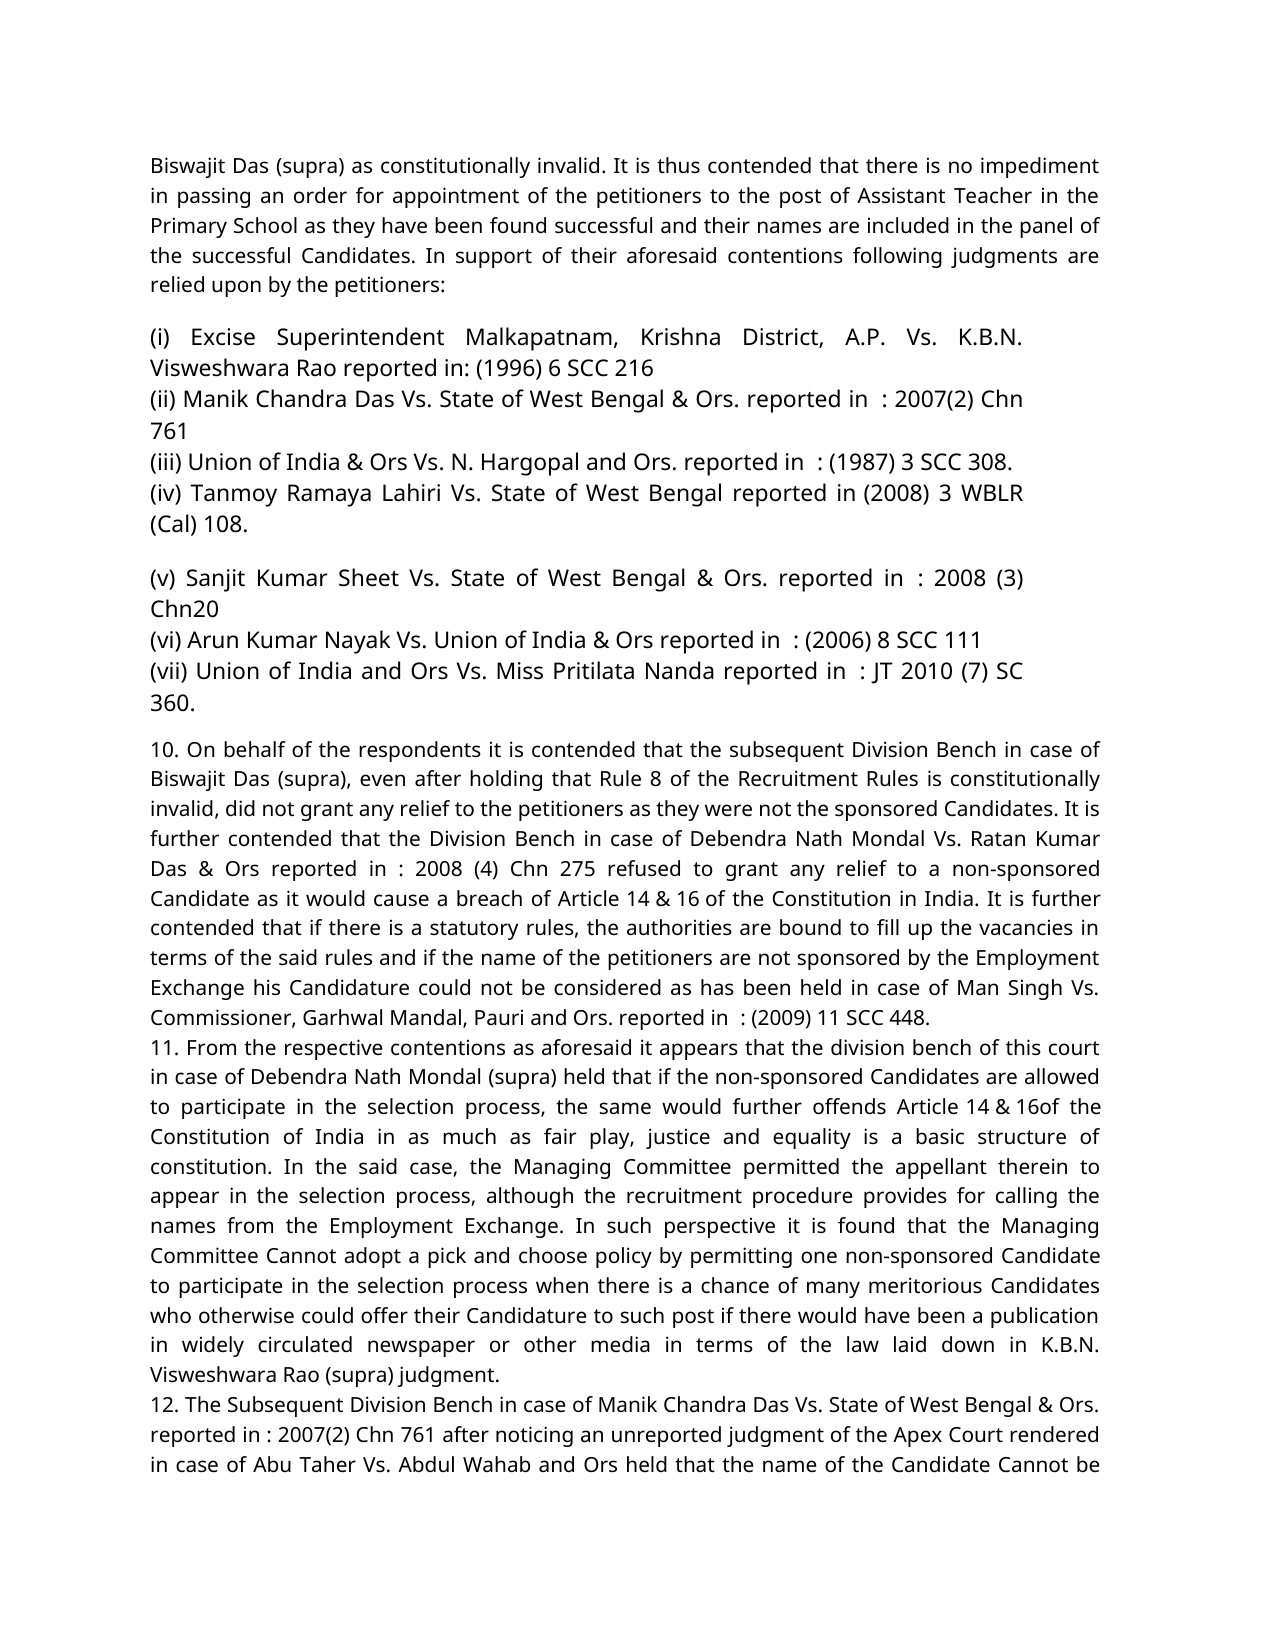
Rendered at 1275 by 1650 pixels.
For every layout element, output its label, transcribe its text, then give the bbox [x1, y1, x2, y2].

text (v) Sanjit Kumar Sheet Vs. State of West Bengal & Ors. reported in : 2008 (3) Chn20 [150, 561, 1023, 624]
text 11. From the respective contentions as aforesaid it appears that the division bench of this court in case of Debendra Nath Mondal (supra) held that if the non-sponsored Candidates are allowed to participate in the selection process, the same would further offends Article 14 & 16of the Constitution of India in as much as fair play, justice and equality is a basic structure of constitution. In the said case, the Managing Committee permitted the appellant therein to appear in the selection process, although the recruitment procedure provides for calling the names from the Employment Exchange. In such perspective it is found that the Managing Committee Cannot adopt a pick and choose policy by permitting one non-sponsored Candidate to participate in the selection process when there is a chance of many meritorious Candidates who otherwise could offer their Candidature to such post if there would have been a publication in widely circulated newspaper or other media in terms of the law laid down in K.B.N. Visweshwara Rao (supra) judgment. [150, 1031, 1102, 1389]
text (vii) Union of India and Ors Vs. Miss Pritilata Nanda reported in : JT 2010 (7) SC 360. [150, 655, 1023, 718]
text (iii) Union of India & Ors Vs. N. Hargopal and Ors. reported in : (1987) 3 SCC 308. [150, 446, 1023, 477]
text (i) Excise Superintendent Malkapatnam, Krishna District, A.P. Vs. K.B.N. Visweshwara Rao reported in: (1996) 6 SCC 216 [150, 321, 1023, 383]
text (ii) Manik Chandra Das Vs. State of West Bengal & Ors. reported in : 2007(2) Chn 761 [150, 383, 1023, 446]
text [150, 1389, 1102, 1478]
text (vi) Arun Kumar Nayak Vs. Union of India & Ors reported in : (2006) 8 SCC 111 [150, 624, 1023, 655]
text 10. On behalf of the respondents it is contended that the subsequent Division Bench in case of Biswajit Das (supra), even after holding that Rule 8 of the Recruitment Rules is constitutionally invalid, did not grant any relief to the petitioners as they were not the sponsored Candidates. It is further contended that the Division Bench in case of Debendra Nath Mondal Vs. Ratan Kumar Das & Ors reported in : 2008 (4) Chn 275 refused to grant any relief to a non-sponsored Candidate as it would cause a breach of Article 14 & 16 of the Constitution in India. It is further contended that if there is a statutory rules, the authorities are bound to fill up the vacancies in terms of the said rules and if the name of the petitioners are not sponsored by the Employment Exchange his Candidature could not be considered as has been held in case of Man Singh Vs. Commissioner, Garhwal Mandal, Pauri and Ors. reported in : (2009) 11 SCC 448. [150, 733, 1102, 1031]
text (iv) Tanmoy Ramaya Lahiri Vs. State of West Bengal reported in (2008) 3 WBLR (Cal) 108. [150, 477, 1023, 539]
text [150, 150, 1102, 299]
